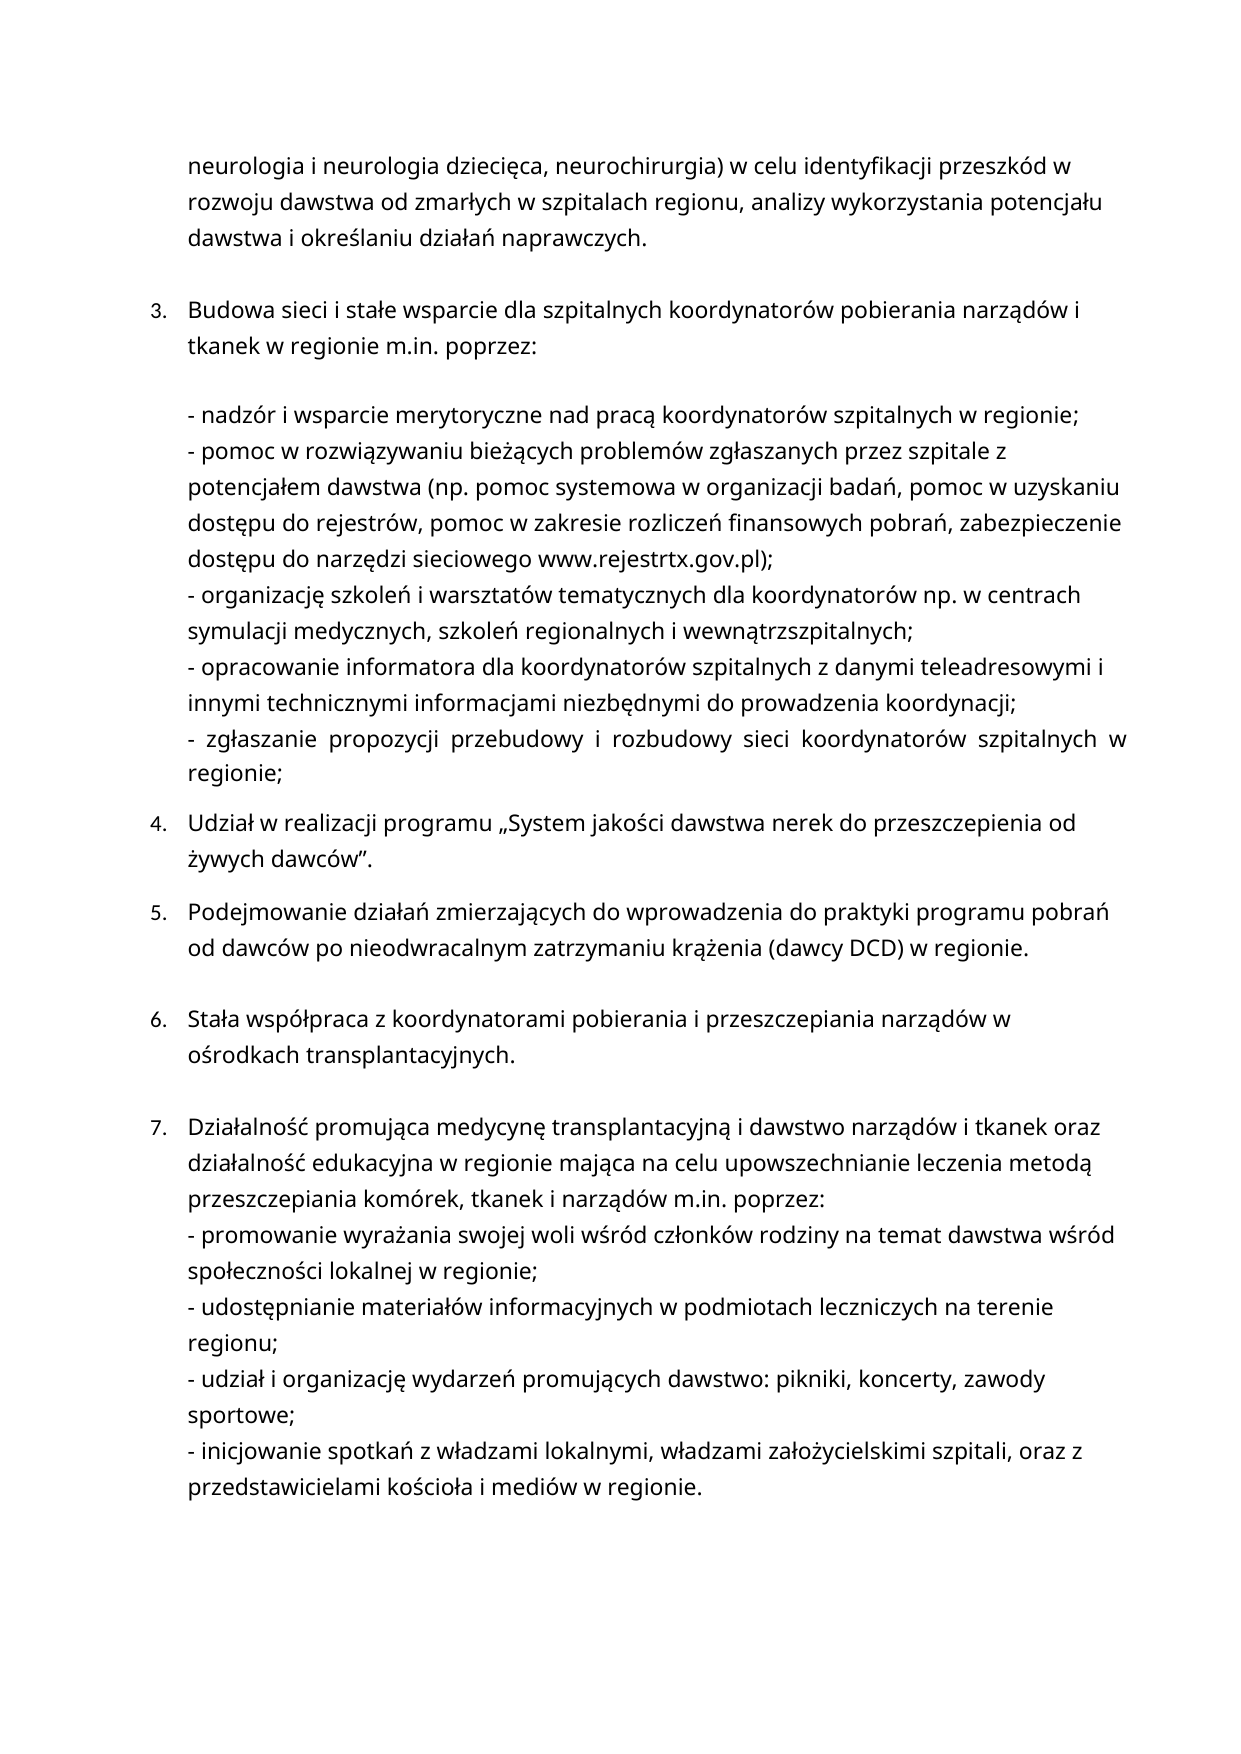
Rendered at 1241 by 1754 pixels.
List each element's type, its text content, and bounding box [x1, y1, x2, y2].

list - zgłaszanie propozycji przebudowy i rozbudowy sieci koordynatorów szpitalnych w regionie; [187, 723, 1128, 788]
list - inicjowanie spotkań z władzami lokalnymi, władzami założycielskimi szpitali, oraz z przedstawicielami kościoła i mediów w regionie. [187, 1434, 1128, 1502]
list Stała współpraca z koordynatorami pobierania i przeszczepiania narządów w ośrodkach transplantacyjnych. [150, 1003, 1128, 1071]
list - opracowanie informatora dla koordynatorów szpitalnych z danymi teleadresowymi i innymi technicznymi informacjami niezbędnymi do prowadzenia koordynacji; [187, 651, 1128, 718]
list Udział w realizacji programu „System jakości dawstwa nerek do przeszczepienia od żywych dawców”. [150, 807, 1128, 874]
list Budowa sieci i stałe wsparcie dla szpitalnych koordynatorów pobierania narządów i tkanek w regionie m.in. poprzez: [150, 294, 1128, 361]
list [150, 150, 1128, 253]
list - nadzór i wsparcie merytoryczne nad pracą koordynatorów szpitalnych w regionie; [187, 399, 1128, 431]
list Działalność promująca medycynę transplantacyjną i dawstwo narządów i tkanek oraz działalność edukacyjna w regionie mająca na celu upowszechnianie leczenia metodą przeszczepiania komórek, tkanek i narządów m.in. poprzez: [150, 1111, 1128, 1214]
list - organizację szkoleń i warsztatów tematycznych dla koordynatorów np. w centrach symulacji medycznych, szkoleń regionalnych i wewnątrzszpitalnych; [187, 579, 1128, 646]
list - udostępnianie materiałów informacyjnych w podmiotach leczniczych na terenie regionu; [187, 1291, 1128, 1358]
list - udział i organizację wydarzeń promujących dawstwo: pikniki, koncerty, zawody sportowe; [187, 1363, 1128, 1430]
list Podejmowanie działań zmierzających do wprowadzenia do praktyki programu pobrań od dawców po nieodwracalnym zatrzymaniu krążenia (dawcy DCD) w regionie. [150, 896, 1128, 963]
list - promowanie wyrażania swojej woli wśród członków rodziny na temat dawstwa wśród społeczności lokalnej w regionie; [187, 1219, 1128, 1286]
list - pomoc w rozwiązywaniu bieżących problemów zgłaszanych przez szpitale z potencjałem dawstwa (np. pomoc systemowa w organizacji badań, pomoc w uzyskaniu dostępu do rejestrów, pomoc w zakresie rozliczeń finansowych pobrań, zabezpieczenie dostępu do narzędzi sieciowego www.rejestrtx.gov.pl); [187, 435, 1128, 574]
